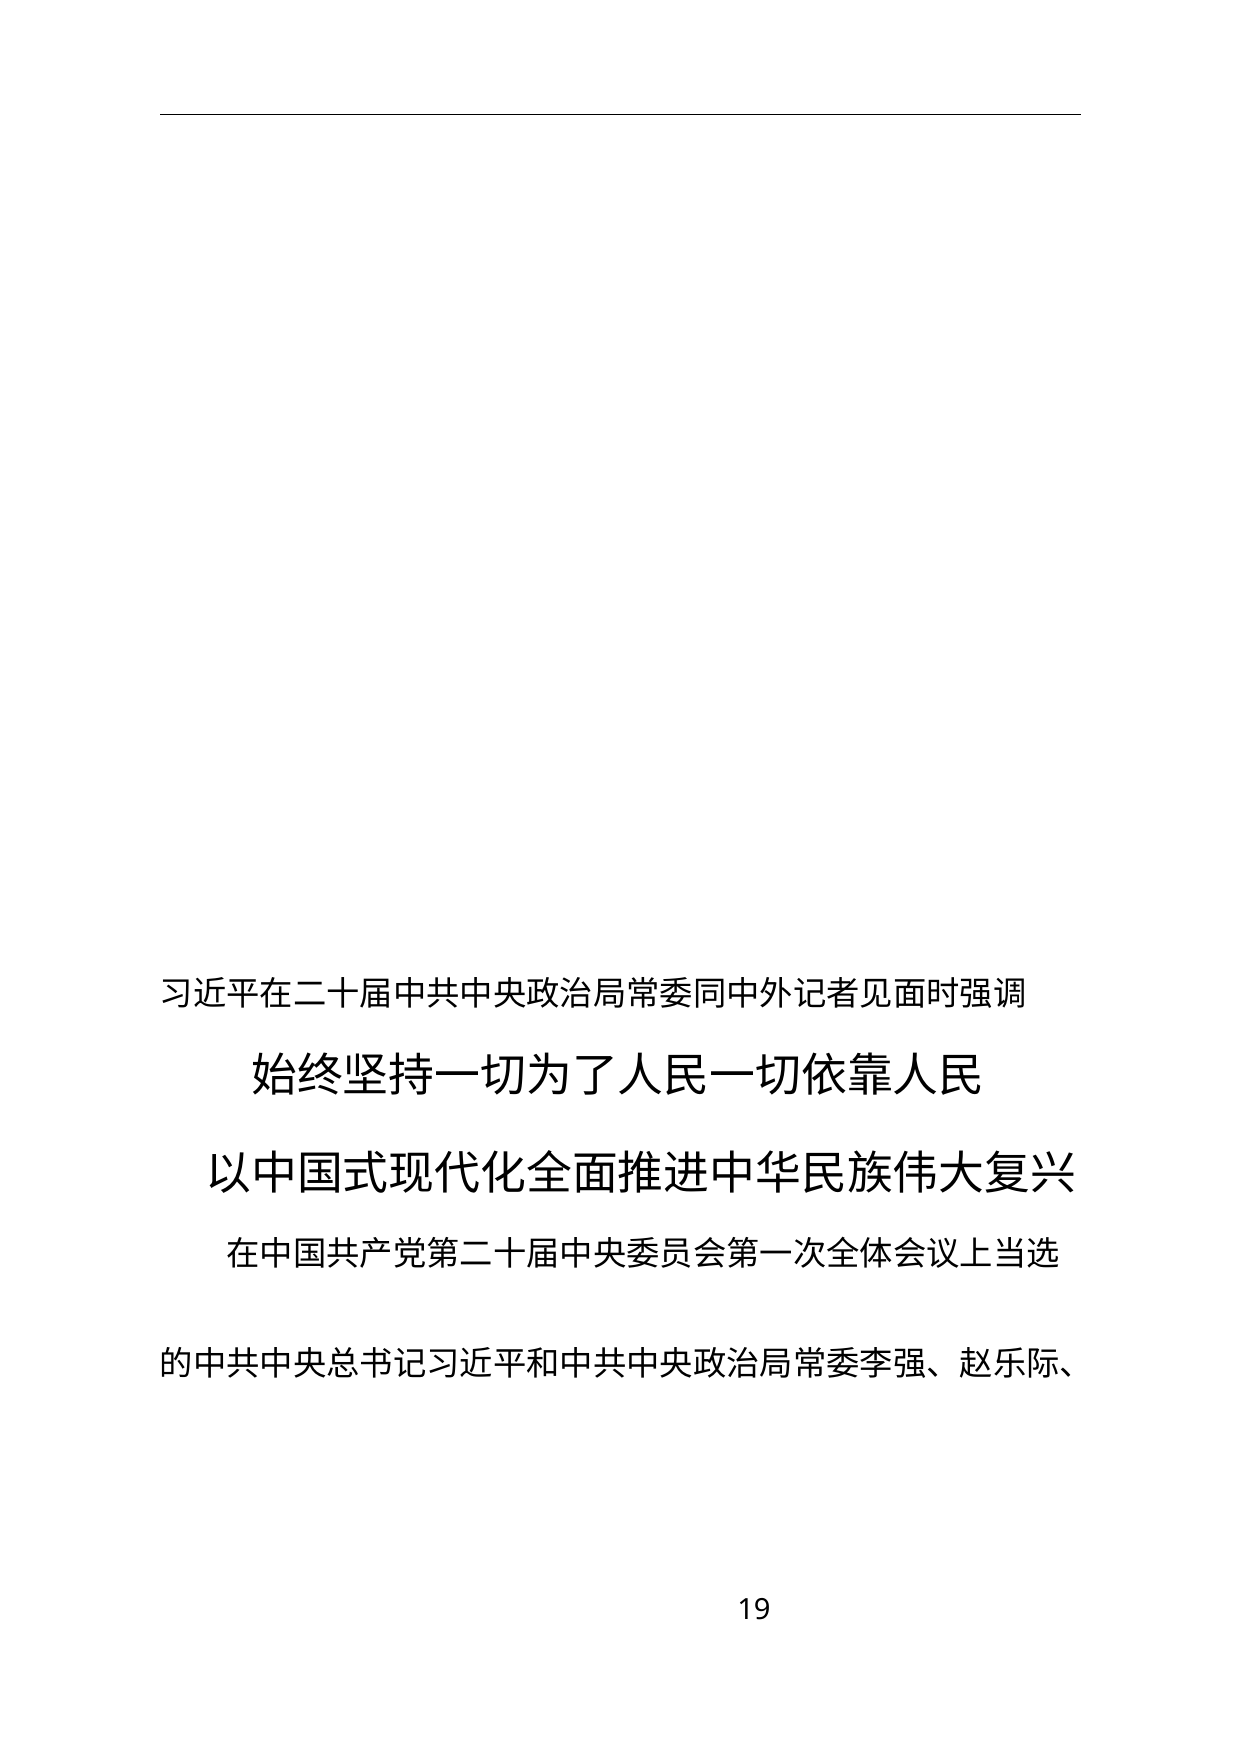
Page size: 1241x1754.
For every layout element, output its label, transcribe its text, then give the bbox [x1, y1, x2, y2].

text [159, 1218, 1081, 1394]
subtitle 始终坚持一切为了人民一切依靠人民 以中国式现代化全面推进中华民族伟大复兴 [205, 1023, 1081, 1218]
subtitle 习近平在二十届中共中央政治局常委同中外记者见面时强调 [159, 958, 1081, 1023]
